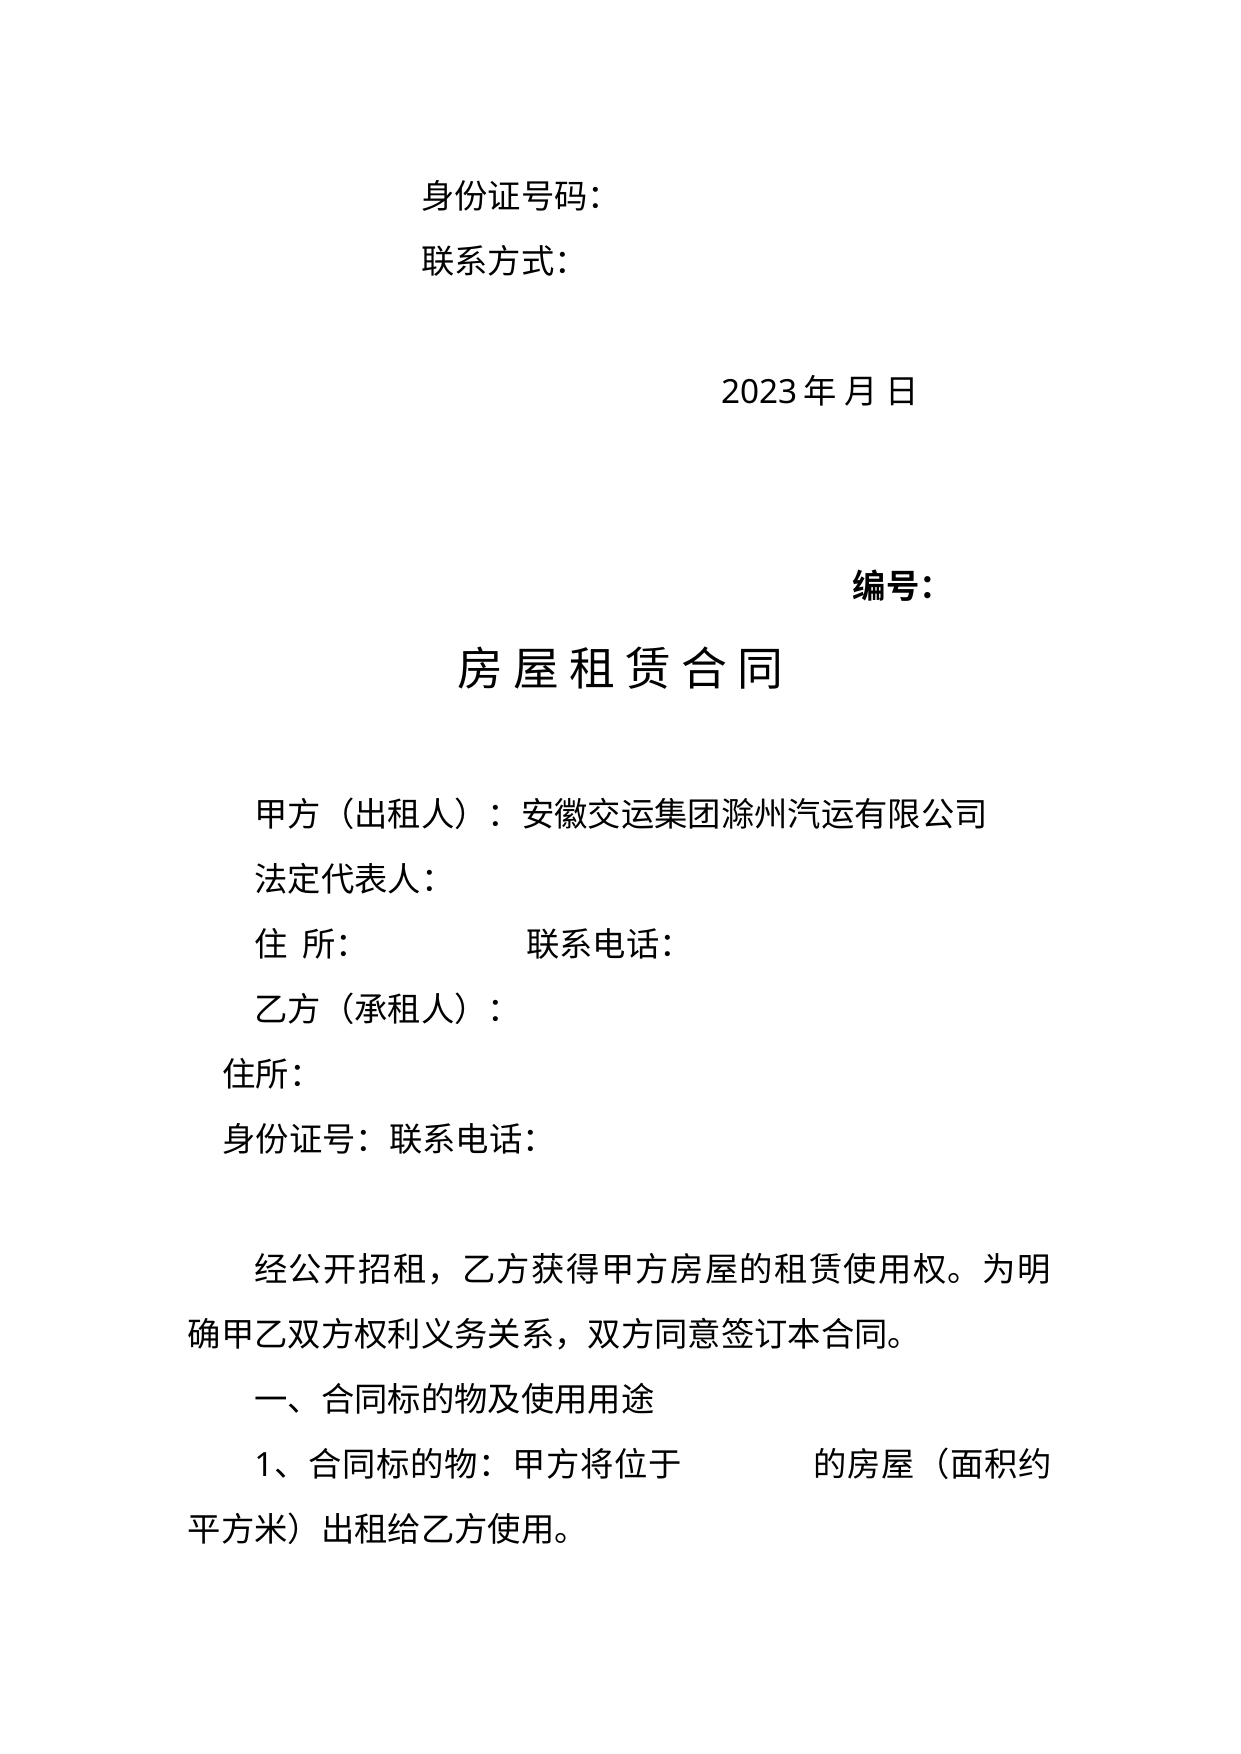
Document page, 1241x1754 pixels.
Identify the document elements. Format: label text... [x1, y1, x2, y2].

text 一、合同标的物及使用用途 [187, 1364, 1053, 1429]
text 房 屋 租 赁 合 同 [187, 617, 1053, 714]
text 2023年 月 日 [187, 357, 990, 422]
text 联系方式： [187, 227, 986, 292]
text 身份证号：联系电话： [187, 1104, 1053, 1169]
text 住 所： 联系电话： [187, 909, 1053, 974]
text 编号： [187, 552, 952, 617]
text 甲方（出租人）：安徽交运集团滁州汽运有限公司 [187, 779, 1053, 844]
text 乙方（承租人）： [187, 974, 1053, 1039]
text 住所： [187, 1039, 1053, 1104]
text 身份证号码： [187, 162, 919, 227]
text 1、合同标的物：甲方将位于 的房屋（面积约 平方米）出租给乙方使用。 [187, 1429, 1053, 1559]
text 法定代表人： [187, 844, 1053, 909]
text 经公开招租，乙方获得甲方房屋的租赁使用权。为明确甲乙双方权利义务关系，双方同意签订本合同。 [187, 1234, 1053, 1364]
